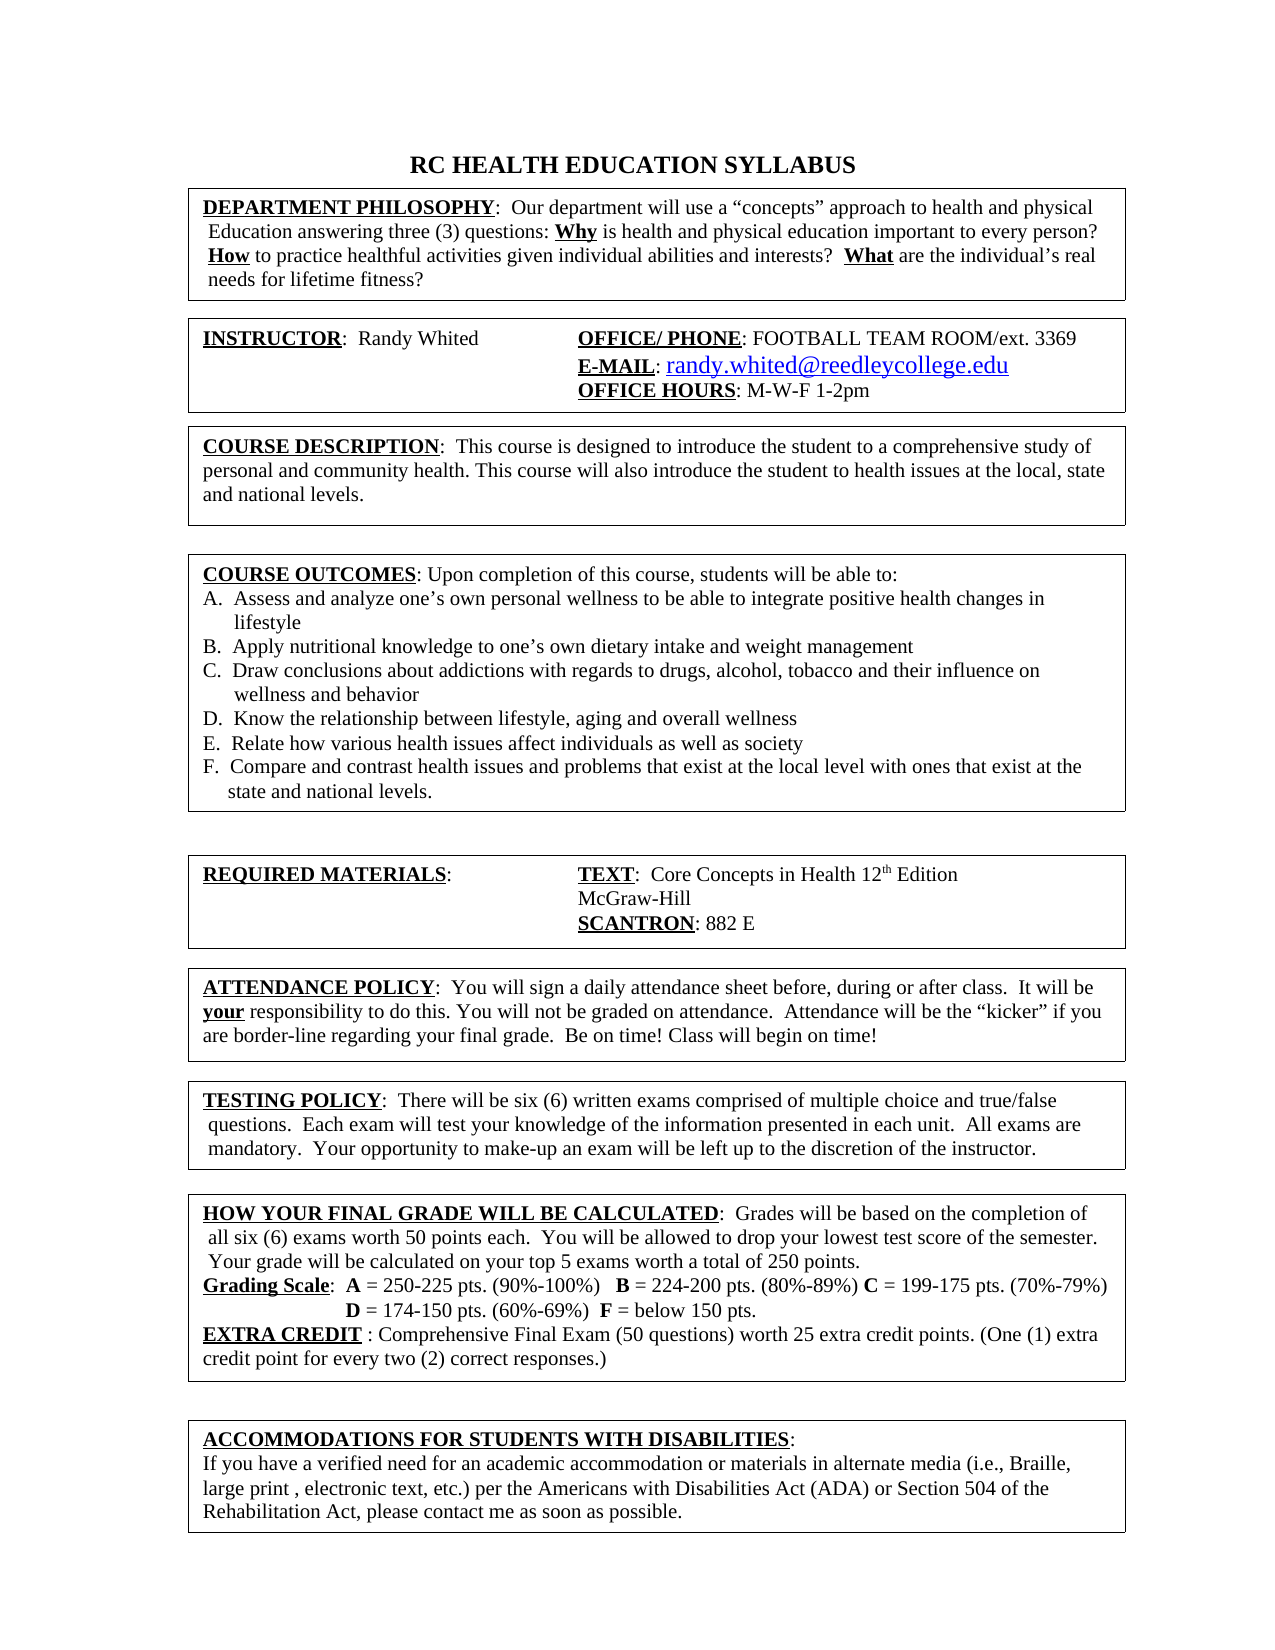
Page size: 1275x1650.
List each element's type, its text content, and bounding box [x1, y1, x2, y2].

text RC HEALTH EDUCATION SYLLABUS [150, 150, 1116, 179]
